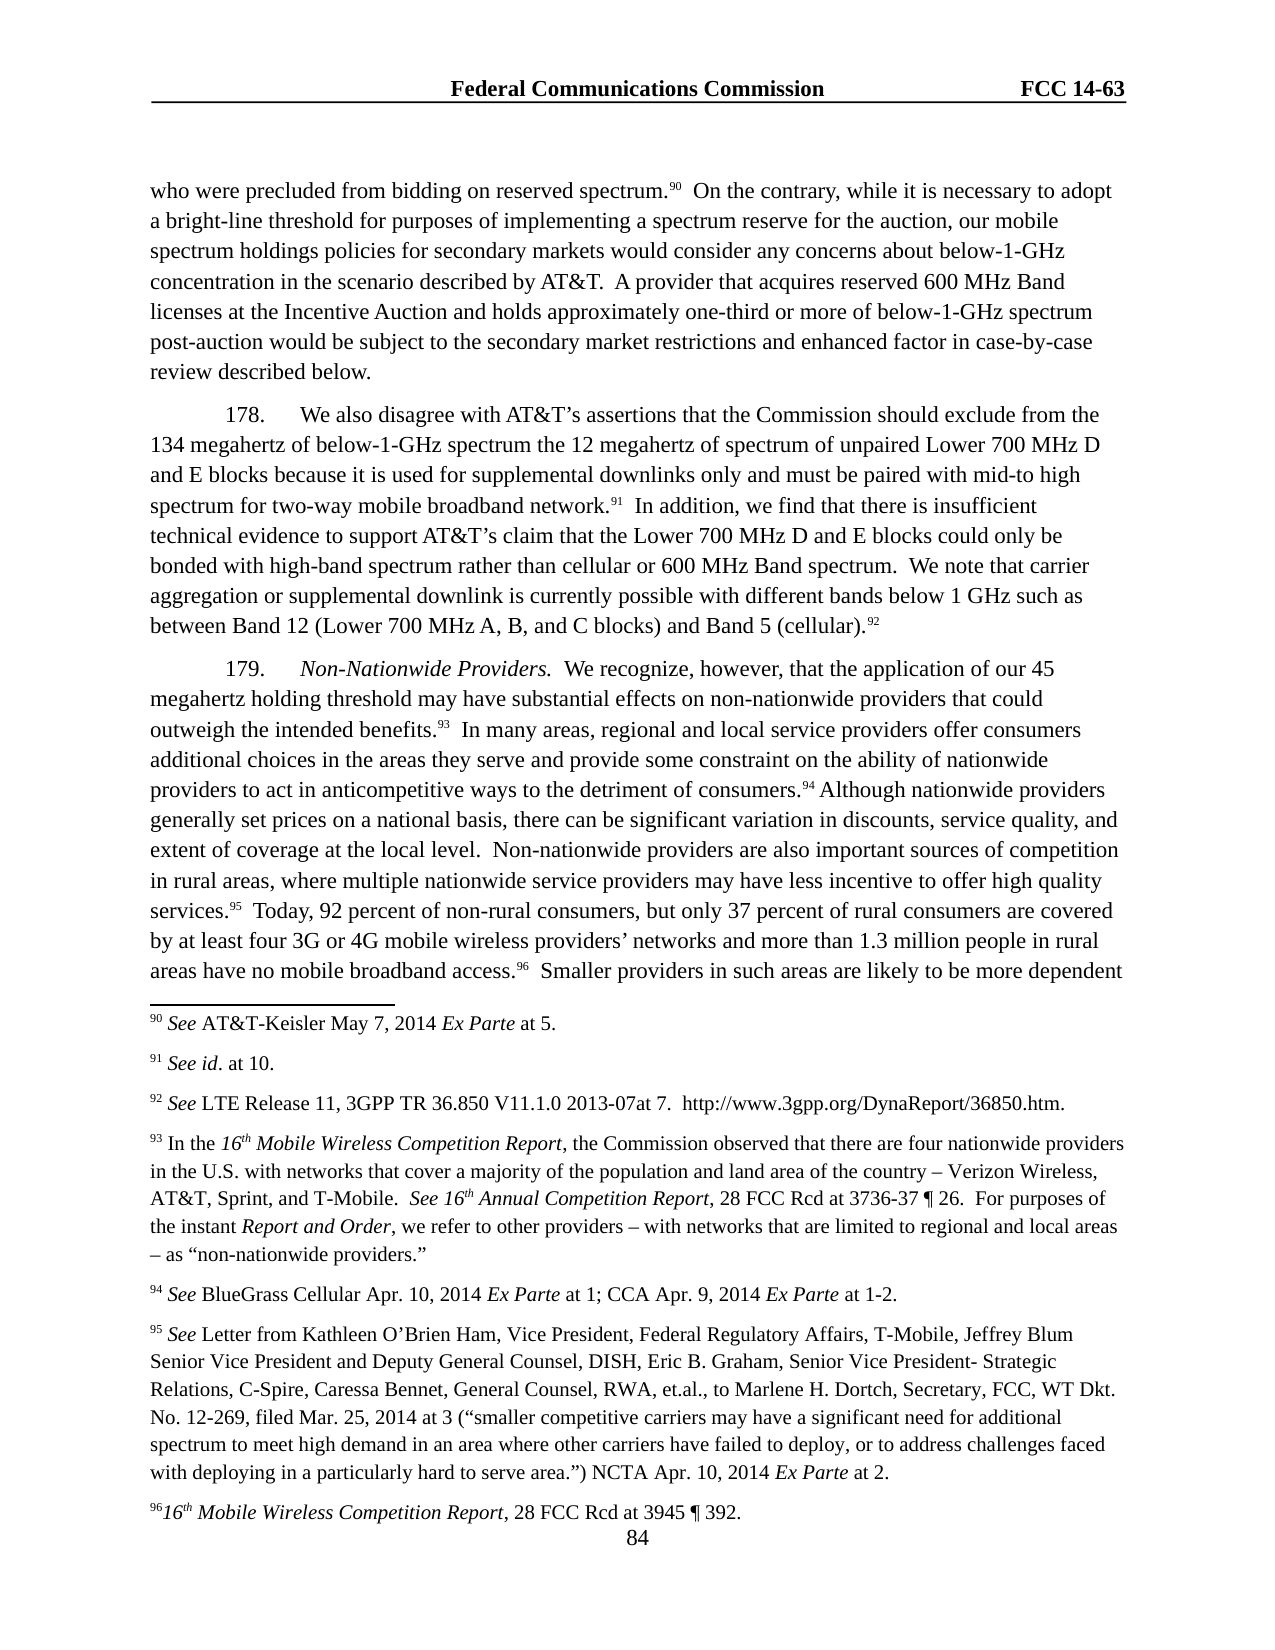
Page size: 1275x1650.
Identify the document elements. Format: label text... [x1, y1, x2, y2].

text Non-Nationwide Providers. We recognize, however, that the application of our 45 megahertz holding threshold may have substantial effects on non-nationwide providers that could outweigh the intended benefits. In many areas, regional and local service providers offer consumers additional choices in the areas they serve and provide some constraint on the ability of nationwide providers to act in anticompetitive ways to the detriment of consumers. Although nationwide providers generally set prices on a national basis, there can be significant variation in discounts, service quality, and extent of coverage at the local level. Non-nationwide providers are also important sources of competition in rural areas, where multiple nationwide service providers may have less incentive to offer high quality services. Today, 92 percent of non-rural consumers, but only 37 percent of rural consumers are covered by at least four 3G or 4G mobile wireless providers’ networks and more than 1.3 million people in rural areas have no mobile broadband access. Smaller providers in such areas are likely to be more dependent upon the efficiencies gained from the unique propagation benefits of 600 MHz spectrum because they are less able to subsidize their deployment costs by revenues accrued in more densely populated areas where a nationwide subscriber base provides them with greater scale economies. Promoting competition by non-nationwide providers also advances the statutory goals of avoiding excessive concentration of licenses, disseminating licenses among a wide variety of applicants, and encouraging rapid deployment of new wireless broadband technologies to all Americans, including those residing in rural areas. [150, 655, 1125, 984]
text We also disagree with AT&T’s assertions that the Commission should exclude from the 134 megahertz of below-1-GHz spectrum the 12 megahertz of spectrum of unpaired Lower 700 MHz D and E blocks because it is used for supplemental downlinks only and must be paired with mid-to high spectrum for two-way mobile broadband network. In addition, we find that there is insufficient technical evidence to support AT&T’s claim that the Lower 700 MHz D and E blocks could only be bonded with high-band spectrum rather than cellular or 600 MHz Band spectrum. We note that carrier aggregation or supplemental downlink is currently possible with different bands below 1 GHz such as between Band 12 (Lower 700 MHz A, B, and C blocks) and Band 5 (cellular). [150, 401, 1125, 639]
text We disagree with AT&T that the one-third threshold for qualification to bid on reserved spectrum has no connection to our concern regarding below-1-GHz concentration. In particular, AT&T argues that the threshold would arbitrarily permit a provider with 32.99 percent of below-1-GHz spectrum at the time of the Incentive Auction to acquire 600 MHz Band licenses without limit, which could increase that provider’s overall below-1-GHz holdings post-auction to a level higher than those providers who were precluded from bidding on reserved spectrum. On the contrary, while it is necessary to adopt a bright-line threshold for purposes of implementing a spectrum reserve for the auction, our mobile spectrum holdings policies for secondary markets would consider any concerns about below-1-GHz concentration in the scenario described by AT&T. A provider that acquires reserved 600 MHz Band licenses at the Incentive Auction and holds approximately one-third or more of below-1-GHz spectrum post-auction would be subject to the secondary market restrictions and enhanced factor in case-by-case review described below. [150, 177, 1125, 385]
